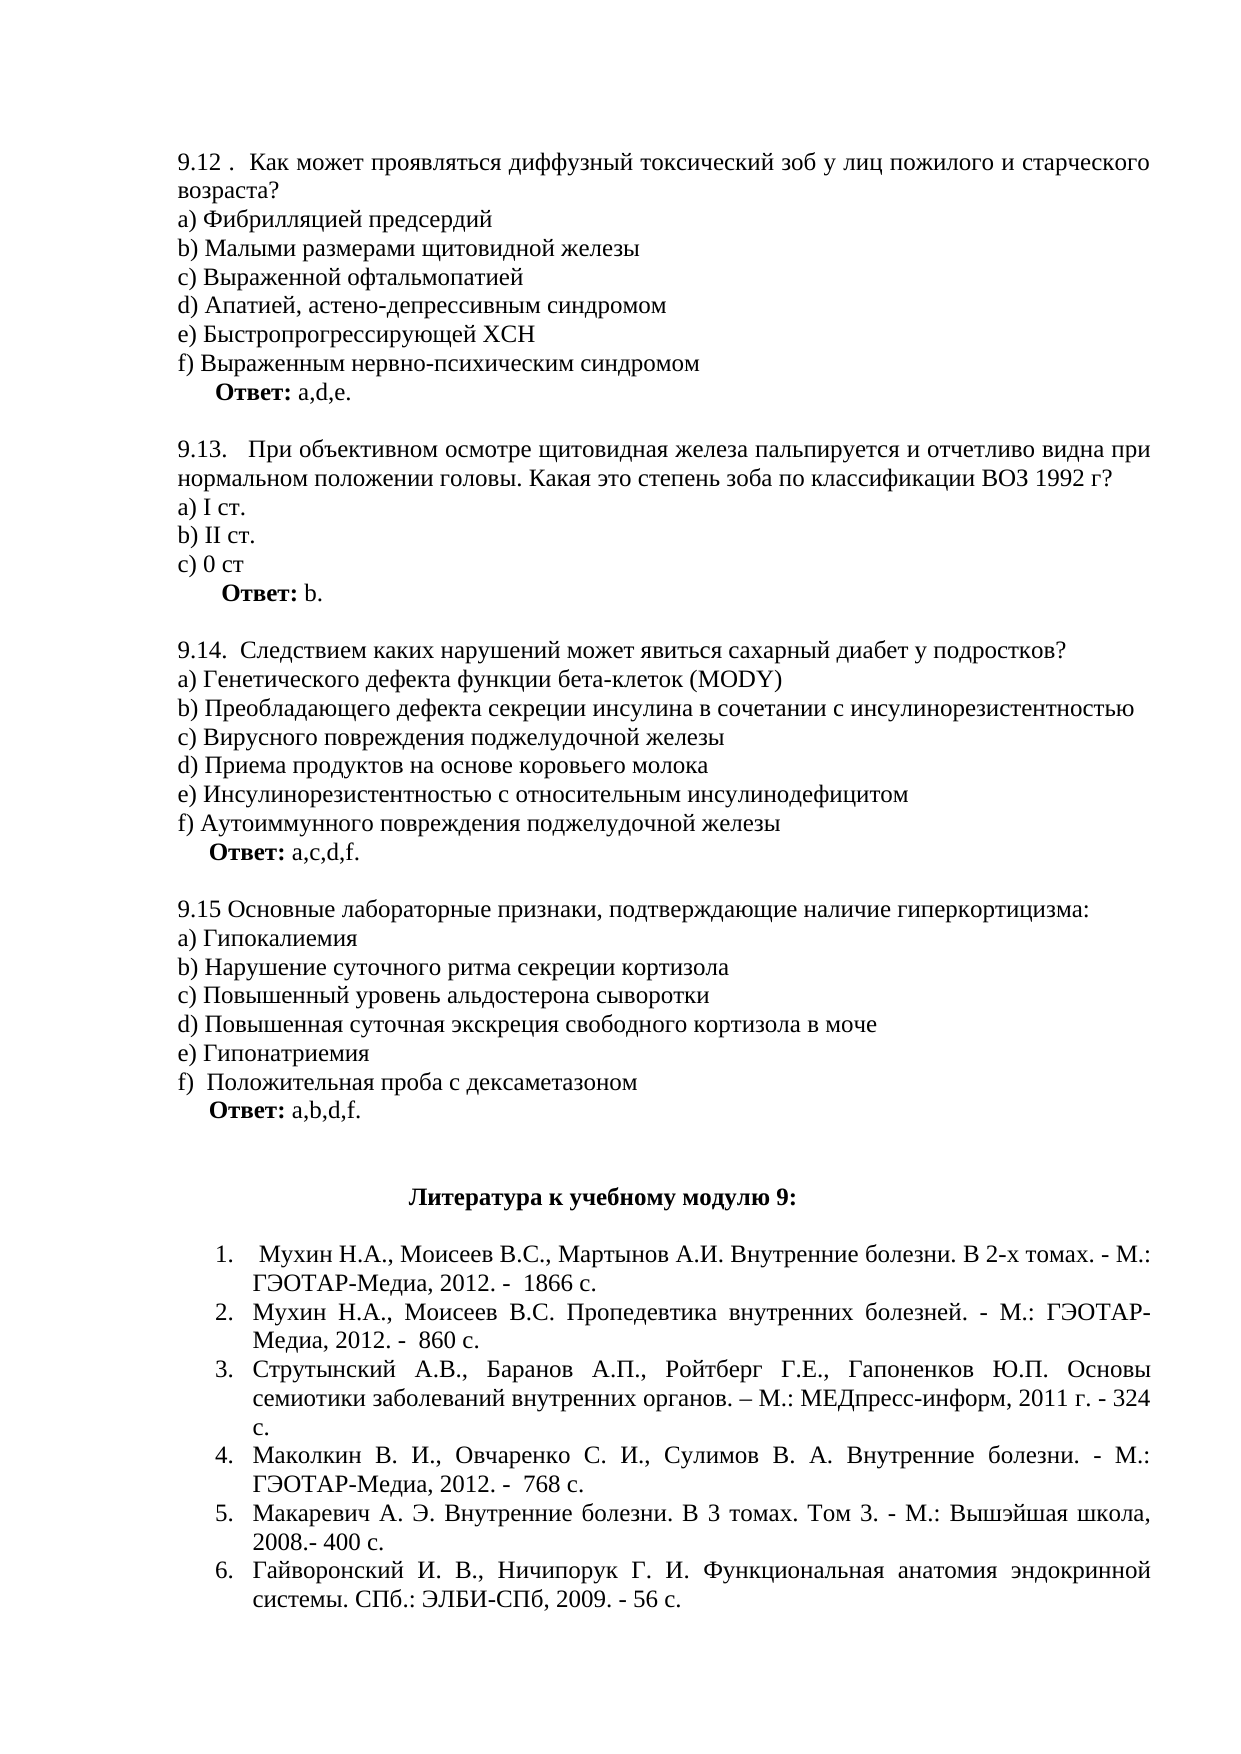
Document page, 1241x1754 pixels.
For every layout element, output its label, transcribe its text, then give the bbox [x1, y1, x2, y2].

text c) Вирусного повреждения поджелудочной железы [177, 722, 1152, 751]
text b) Малыми размерами щитовидной железы [177, 233, 1152, 262]
text a) Гипокалиемия [177, 923, 1152, 952]
list Мухин Н.А., Моисеев В.С., Мартынов А.И. Внутренние болезни. В 2-х томах. - М.: ГЭОТАР-Медиа, 2012. - 1866 с. [215, 1239, 1152, 1297]
list Макаревич А. Э. Внутренние болезни. В 3 томах. Том 3. - М.: Вышэйшая школа, 2008.- 400 с. [215, 1498, 1152, 1556]
text a) Фибрилляцией предсердий [177, 204, 1152, 233]
text 9.13. При объективном осмотре щитовидная железа пальпируется и отчетливо видна при нормальном положении головы. Какая это степень зоба по классификации ВОЗ 1992 г? [177, 434, 1152, 492]
text c) 0 ст [177, 549, 1152, 578]
list Гайворонский И. В., Ничипорук Г. И. Функциональная анатомия эндокринной системы. СПб.: ЭЛБИ-СПб, 2009. - 56 с. [215, 1556, 1152, 1613]
text d) Апатией, астено-депрессивным синдромом [177, 291, 1152, 319]
text Ответ: a,b,d,f. [177, 1096, 1152, 1124]
text f) Положительная проба с дексаметазоном [177, 1067, 1152, 1096]
text c) Выраженной офтальмопатией [177, 262, 1152, 291]
text 9.14. Следствием каких нарушений может явиться сахарный диабет у подростков? [177, 636, 1152, 664]
text e) Гипонатриемия [177, 1038, 1152, 1067]
text c) Повышенный уровень альдостерона сыворотки [177, 981, 1152, 1009]
text Ответ: a,c,d,f. [177, 837, 1152, 866]
text Ответ: a,d,e. [177, 377, 1152, 406]
text d) Повышенная суточная экскреция свободного кортизола в моче [177, 1009, 1152, 1038]
text e) Инсулинорезистентностью с относительным инсулинодефицитом [177, 779, 1152, 808]
text 9.12 . Как может проявляться диффузный токсический зоб у лиц пожилого и старческого возраста? [177, 147, 1152, 204]
text a) Генетического дефекта функции бета-клеток (MODY) [177, 664, 1152, 693]
text d) Приема продуктов на основе коровьего молока [177, 751, 1152, 779]
text b) Преобладающего дефекта секреции инсулина в сочетании с инсулинорезистентностью [177, 693, 1152, 722]
text 9.15 Основные лабораторные признаки, подтверждающие наличие гиперкортицизма: [177, 894, 1152, 923]
list Маколкин В. И., Овчаренко С. И., Сулимов В. А. Внутренние болезни. - М.: ГЭОТАР-Медиа, 2012. - 768 с. [215, 1441, 1152, 1498]
text b) II ст. [177, 521, 1152, 549]
list Струтынский А.В., Баранов А.П., Ройтберг Г.Е., Гапоненков Ю.П. Основы семиотики заболеваний внутренних органов. – М.: МЕДпресс-информ, 2011 г. - 324 с. [215, 1354, 1152, 1441]
text b) Нарушение суточного ритма секреции кортизола [177, 952, 1152, 981]
text f) Аутоиммунного повреждения поджелудочной железы [177, 808, 1152, 837]
text Литература к учебному модулю 9: [177, 1182, 1152, 1211]
text e) Быстропрогрессирующей ХСН [177, 319, 1152, 348]
text f) Выраженным нервно-психическим синдромом [177, 348, 1152, 377]
list Мухин Н.А., Моисеев В.С. Пропедевтика внутренних болезней. - М.: ГЭОТАР-Медиа, 2012. - 860 с. [215, 1297, 1152, 1354]
text Ответ: b. [177, 578, 1152, 607]
text a) I ст. [177, 492, 1152, 521]
